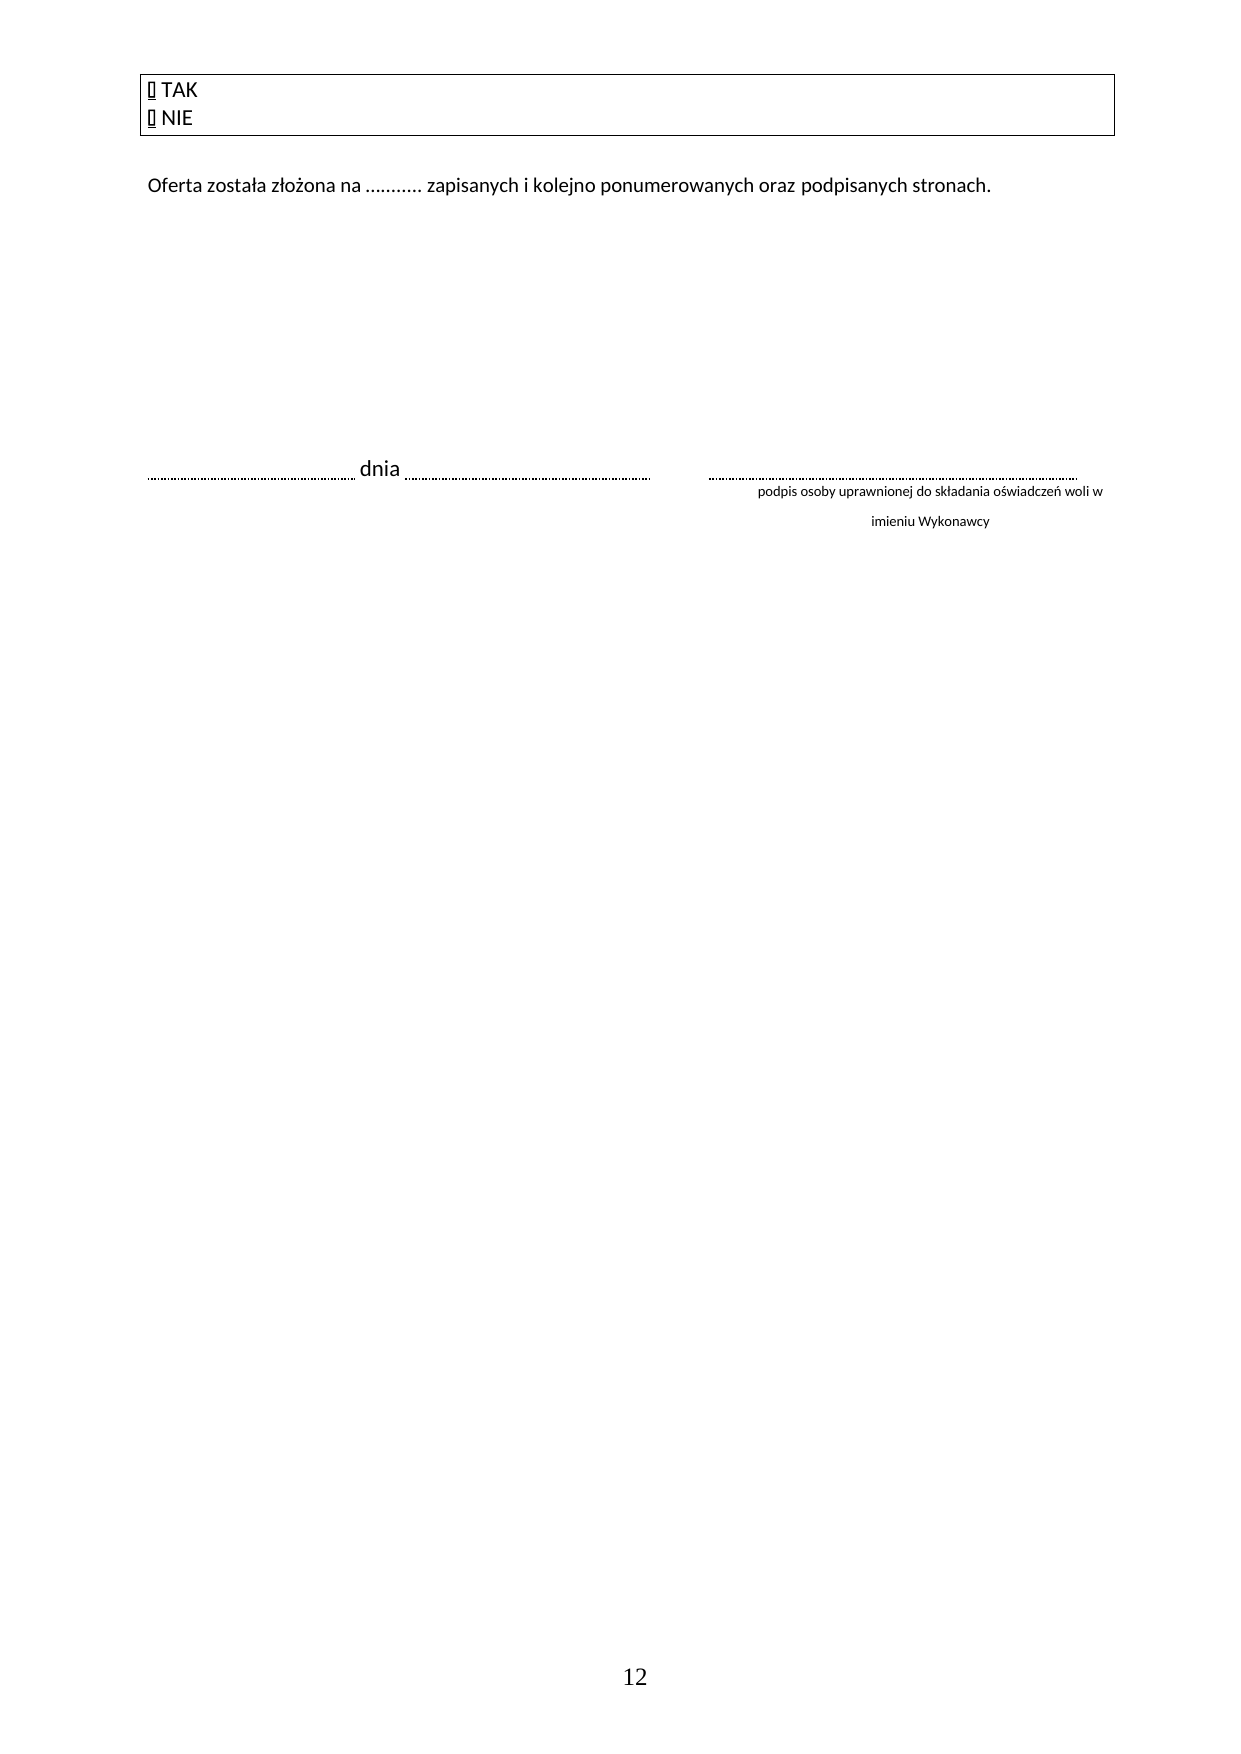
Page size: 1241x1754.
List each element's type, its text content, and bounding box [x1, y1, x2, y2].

text podpis osoby uprawnionej do składania oświadczeń woli w imieniu Wykonawcy [738, 482, 1122, 543]
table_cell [141, 75, 1114, 135]
text Oferta została złożona na …........ zapisanych i kolejno ponumerowanych oraz podpisanych stronach. [148, 172, 1122, 197]
text dnia [148, 454, 1122, 482]
